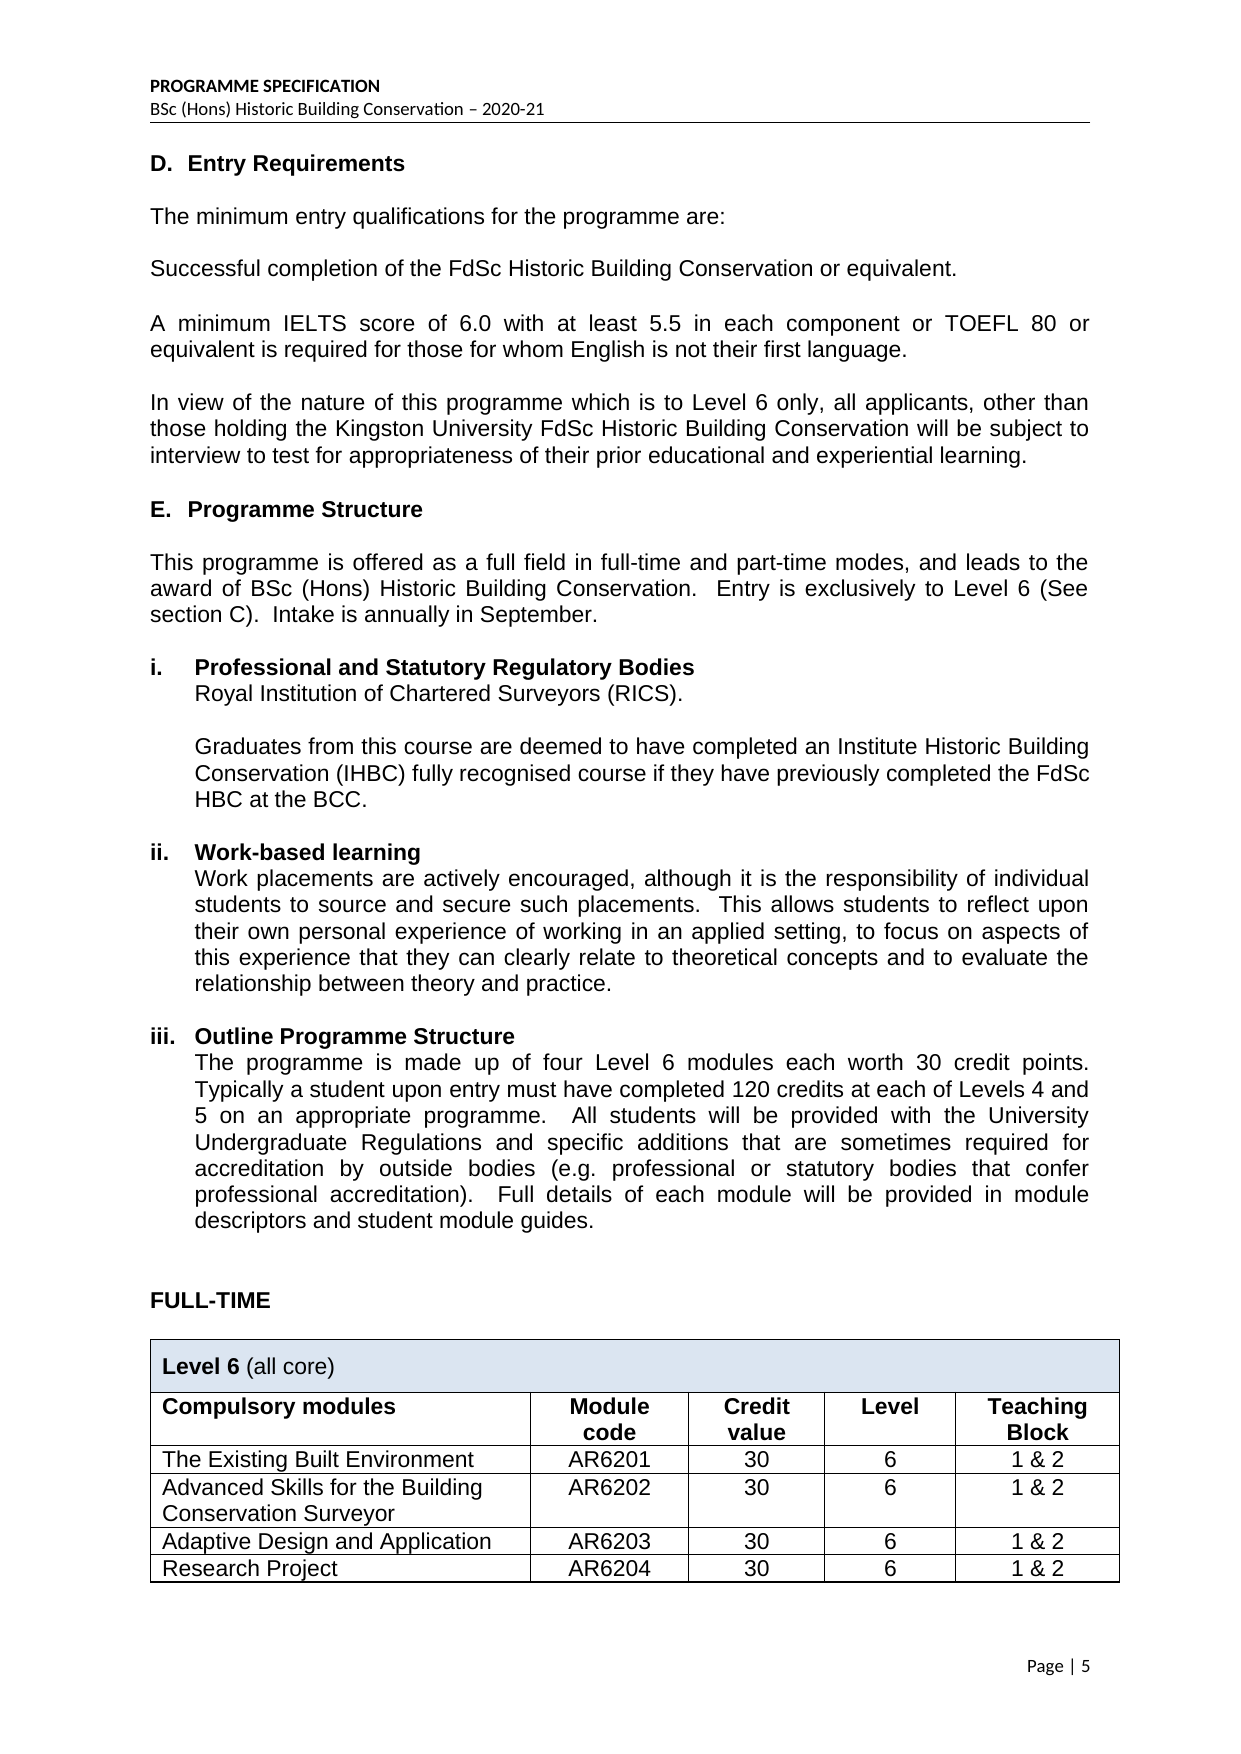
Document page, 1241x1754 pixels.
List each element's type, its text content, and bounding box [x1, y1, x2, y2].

text A minimum IELTS score of 6.0 with at least 5.5 in each component or TOEFL 80 or equivalent is required for those for whom English is not their first language. [150, 310, 1090, 362]
table_cell 6 [825, 1446, 955, 1473]
table_cell Credit value [689, 1393, 824, 1445]
table_cell 1 & 2 [956, 1474, 1119, 1527]
table_cell Compulsory modules [151, 1393, 530, 1445]
text FULL-TIME [150, 1287, 1090, 1313]
table_cell 30 [689, 1446, 824, 1473]
list Outline Programme Structure [150, 1023, 1090, 1049]
table_cell Module code [531, 1393, 688, 1445]
list Professional and Statutory Regulatory Bodies [150, 654, 1090, 680]
list Programme Structure [150, 496, 1090, 522]
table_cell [151, 1474, 530, 1527]
table_cell 6 [825, 1555, 955, 1581]
text The minimum entry qualifications for the programme are: [150, 203, 1090, 229]
text Work placements are actively encouraged, although it is the responsibility of individual students to source and secure such placements. This allows students to reflect upon their own personal experience of working in an applied setting, to focus on aspects of this experience that they can clearly relate to theoretical concepts and to evaluate the relationship between theory and practice. [150, 865, 1090, 997]
table_cell Research Project [151, 1555, 530, 1581]
text This programme is offered as a full field in full-time and part-time modes, and leads to the award of BSc (Hons) Historic Building Conservation. Entry is exclusively to Level 6 (See section C). Intake is annually in September. [150, 549, 1090, 628]
table_cell 30 [689, 1528, 824, 1554]
text Graduates from this course are deemed to have completed an Institute Historic Building Conservation (IHBC) fully recognised course if they have previously completed the FdSc HBC at the BCC. [194, 733, 1090, 812]
table_cell 1 & 2 [956, 1528, 1119, 1554]
list Work-based learning [150, 838, 1090, 865]
table_cell 6 [825, 1474, 955, 1527]
text In view of the nature of this programme which is to Level 6 only, all applicants, other than those holding the Kingston University FdSc Historic Building Conservation will be subject to interview to test for appropriateness of their prior educational and experiential learning. [150, 389, 1090, 468]
table_cell AR6202 [531, 1474, 688, 1527]
text Royal Institution of Chartered Surveyors (RICS). [150, 680, 1090, 707]
table_cell The Existing Built Environment [151, 1446, 530, 1473]
table_cell 30 [689, 1474, 824, 1527]
list Entry Requirements [150, 150, 1090, 176]
table_cell AR6203 [531, 1528, 688, 1554]
table_cell Teaching Block [956, 1393, 1119, 1445]
table_cell Level [825, 1393, 955, 1445]
table_cell AR6204 [531, 1555, 688, 1581]
table_header Level 6 (all core) [151, 1340, 1119, 1392]
text The programme is made up of four Level 6 modules each worth 30 credit points. Typically a student upon entry must have completed 120 credits at each of Levels 4 and 5 on an appropriate programme. All students will be provided with the University Undergraduate Regulations and specific additions that are sometimes required for accreditation by outside bodies (e.g. professional or statutory bodies that confer professional accreditation). Full details of each module will be provided in module descriptors and student module guides. [194, 1049, 1090, 1234]
table_cell 6 [825, 1528, 955, 1554]
table_cell 1 & 2 [956, 1446, 1119, 1473]
table_cell 30 [689, 1555, 824, 1581]
table_cell Adaptive Design and Application [151, 1528, 530, 1554]
table_cell AR6201 [531, 1446, 688, 1473]
text Successful completion of the FdSc Historic Building Conservation or equivalent. [150, 255, 1090, 282]
table_cell 1 & 2 [956, 1555, 1119, 1581]
